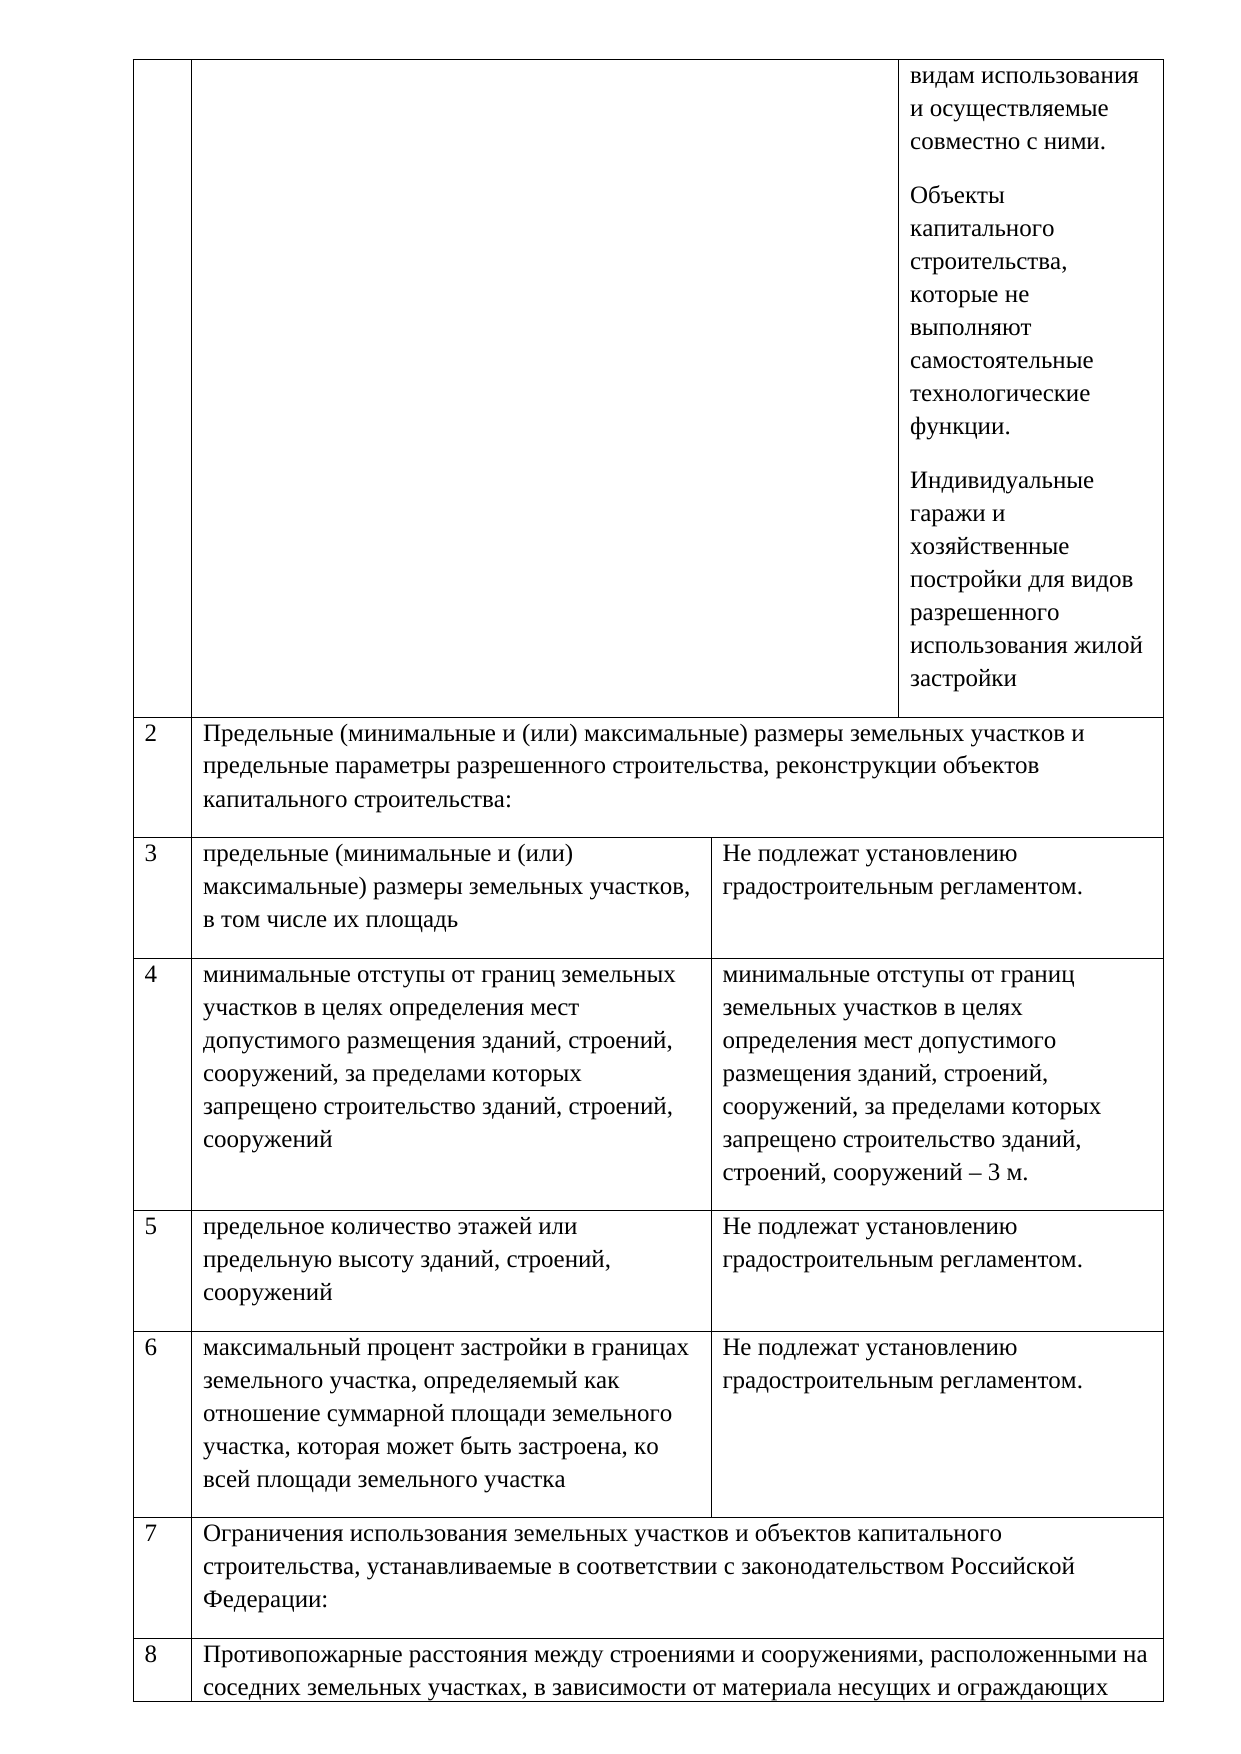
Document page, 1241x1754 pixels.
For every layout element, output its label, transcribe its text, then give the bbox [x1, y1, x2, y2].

table_cell предельное количество этажей или предельную высоту зданий, строений, сооружений [192, 1211, 711, 1331]
table_cell минимальные отступы от границ земельных участков в целях определения мест допустимого размещения зданий, строений, сооружений, за пределами которых запрещено строительство зданий, строений, сооружений [192, 959, 711, 1210]
table_cell минимальные отступы от границ земельных участков в целях определения мест допустимого размещения зданий, строений, сооружений, за пределами которых запрещено строительство зданий, строений, сооружений – 3 м. [712, 959, 1163, 1210]
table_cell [192, 1639, 1163, 1701]
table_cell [899, 60, 1163, 717]
table_cell Не подлежат установлению градостроительным регламентом. [712, 838, 1163, 958]
table_cell 2 [134, 718, 191, 837]
table_cell Не подлежат установлению градостроительным регламентом. [712, 1332, 1163, 1517]
table_cell 8 [134, 1639, 191, 1701]
table_cell 5 [134, 1211, 191, 1331]
table_cell 4 [134, 959, 191, 1210]
table_cell предельные (минимальные и (или) максимальные) размеры земельных участков, в том числе их площадь [192, 838, 711, 958]
table_cell Не подлежат установлению градостроительным регламентом. [712, 1211, 1163, 1331]
table_cell Предельные (минимальные и (или) максимальные) размеры земельных участков и предельные параметры разрешенного строительства, реконструкции объектов капитального строительства: [192, 718, 1163, 837]
table_cell Ограничения использования земельных участков и объектов капитального строительства, устанавливаемые в соответствии с законодательством Российской Федерации: [192, 1518, 1163, 1638]
table_cell максимальный процент застройки в границах земельного участка, определяемый как отношение суммарной площади земельного участка, которая может быть застроена, ко всей площади земельного участка [192, 1332, 711, 1517]
table_cell 7 [134, 1518, 191, 1638]
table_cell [192, 60, 898, 717]
table_cell 6 [134, 1332, 191, 1517]
table_cell 3 [134, 838, 191, 958]
table_cell 1 [134, 60, 191, 717]
